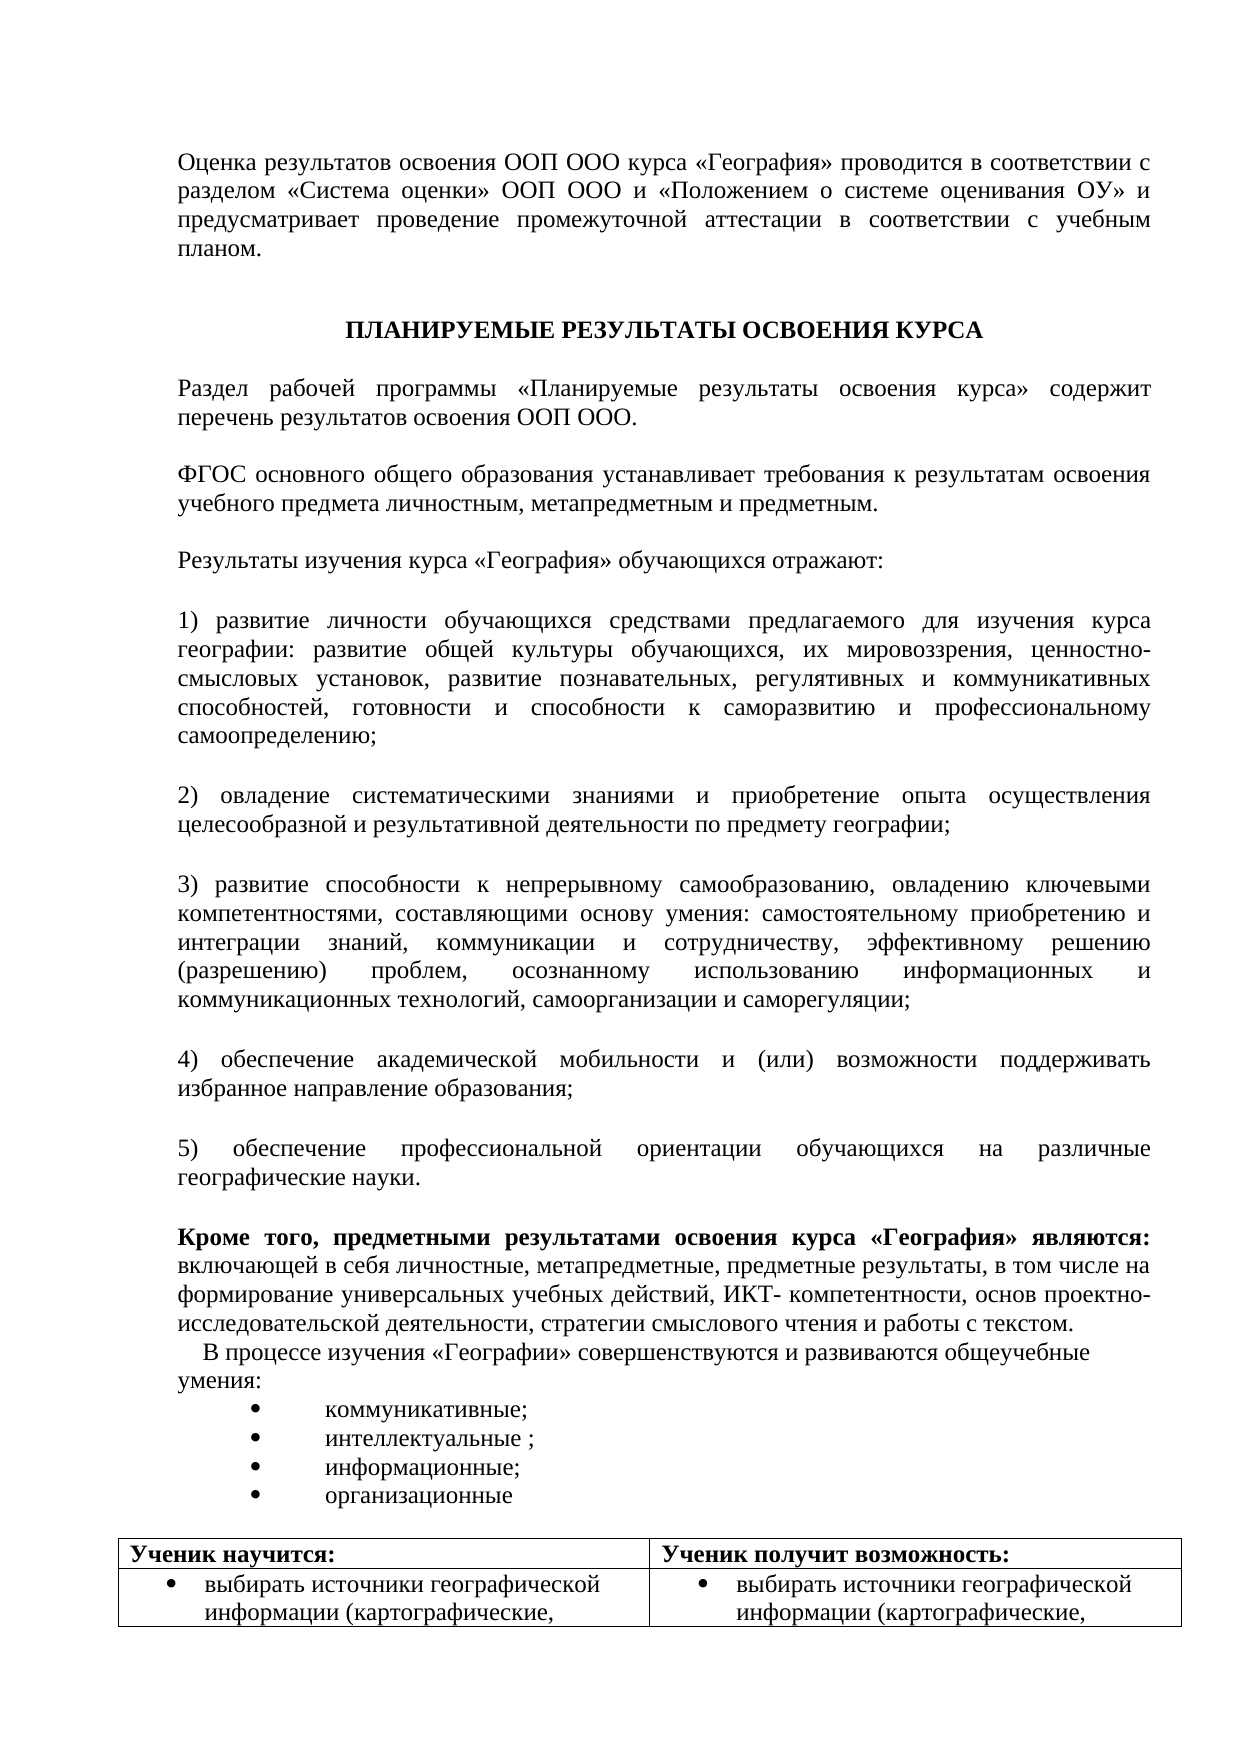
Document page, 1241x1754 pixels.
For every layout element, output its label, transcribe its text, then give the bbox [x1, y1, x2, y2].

list информационные; [251, 1452, 1152, 1480]
list коммуникативные; [251, 1394, 1152, 1423]
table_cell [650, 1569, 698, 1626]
text 4) обеспечение академической мобильности и (или) возможности поддерживать избранное направление образования; [177, 1044, 1152, 1102]
text 1) развитие личности обучающихся средствами предлагаемого для изучения курса географии: развитие общей культуры обучающихся, их мировоззрения, ценностно-смысловых установок, развитие познавательных, регулятивных и коммуникативных способностей, готовности и способности к саморазвитию и профессиональному самоопределению; [177, 605, 1152, 749]
text ПЛАНИРУЕМЫЕ РЕЗУЛЬТАТЫ ОСВОЕНИЯ КУРСА [177, 315, 1152, 344]
text Оценка результатов освоения ООП ООО курса «География» проводится в соответствии с разделом «Система оценки» ООП ООО и «Положением о системе оценивания ОУ» и предусматривает проведение промежуточной аттестации в соответствии с учебным планом. [177, 147, 1152, 262]
text 3) развитие способности к непрерывному самообразованию, овладению ключевыми компетентностями, составляющими основу умения: самостоятельному приобретению и интеграции знаний, коммуникации и сотрудничеству, эффективному решению (разрешению) проблем, осознанному использованию информационных и коммуникационных технологий, самоорганизации и саморегуляции; [177, 869, 1152, 1013]
text 2) овладение систематическими знаниями и приобретение опыта осуществления целесообразной и результативной деятельности по предмету географии; [177, 780, 1152, 838]
table_header Ученик получит возможность: [650, 1539, 1181, 1568]
table_header Ученик научится: [119, 1539, 649, 1568]
list интеллектуальные ; [251, 1423, 1152, 1452]
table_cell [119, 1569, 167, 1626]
text ФГОС основного общего образования устанавливает требования к результатам освоения учебного предмета личностным, метапредметным и предметным. [177, 459, 1152, 517]
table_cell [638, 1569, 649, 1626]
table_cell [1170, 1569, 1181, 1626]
text В процессе изучения «Географии» совершенствуются и развиваются общеучебные умения: [177, 1337, 1158, 1394]
text 5) обеспечение профессиональной ориентации обучающихся на различные географические науки. [177, 1133, 1152, 1190]
text Кроме того, предметными результатами освоения курса «География» являются: включающей в себя личностные, метапредметные, предметные результаты, в том числе на формирование универсальных учебных действий, ИКТ- компетентности, основ проектно-исследовательской деятельности, стратегии смыслового чтения и работы с текстом. [177, 1222, 1152, 1337]
list организационные [251, 1480, 1152, 1509]
text Результаты изучения курса «География» обучающихся отражают: [177, 545, 1152, 574]
text Раздел рабочей программы «Планируемые результаты освоения курса» содержит перечень результатов освоения ООП ООО. [177, 373, 1152, 430]
